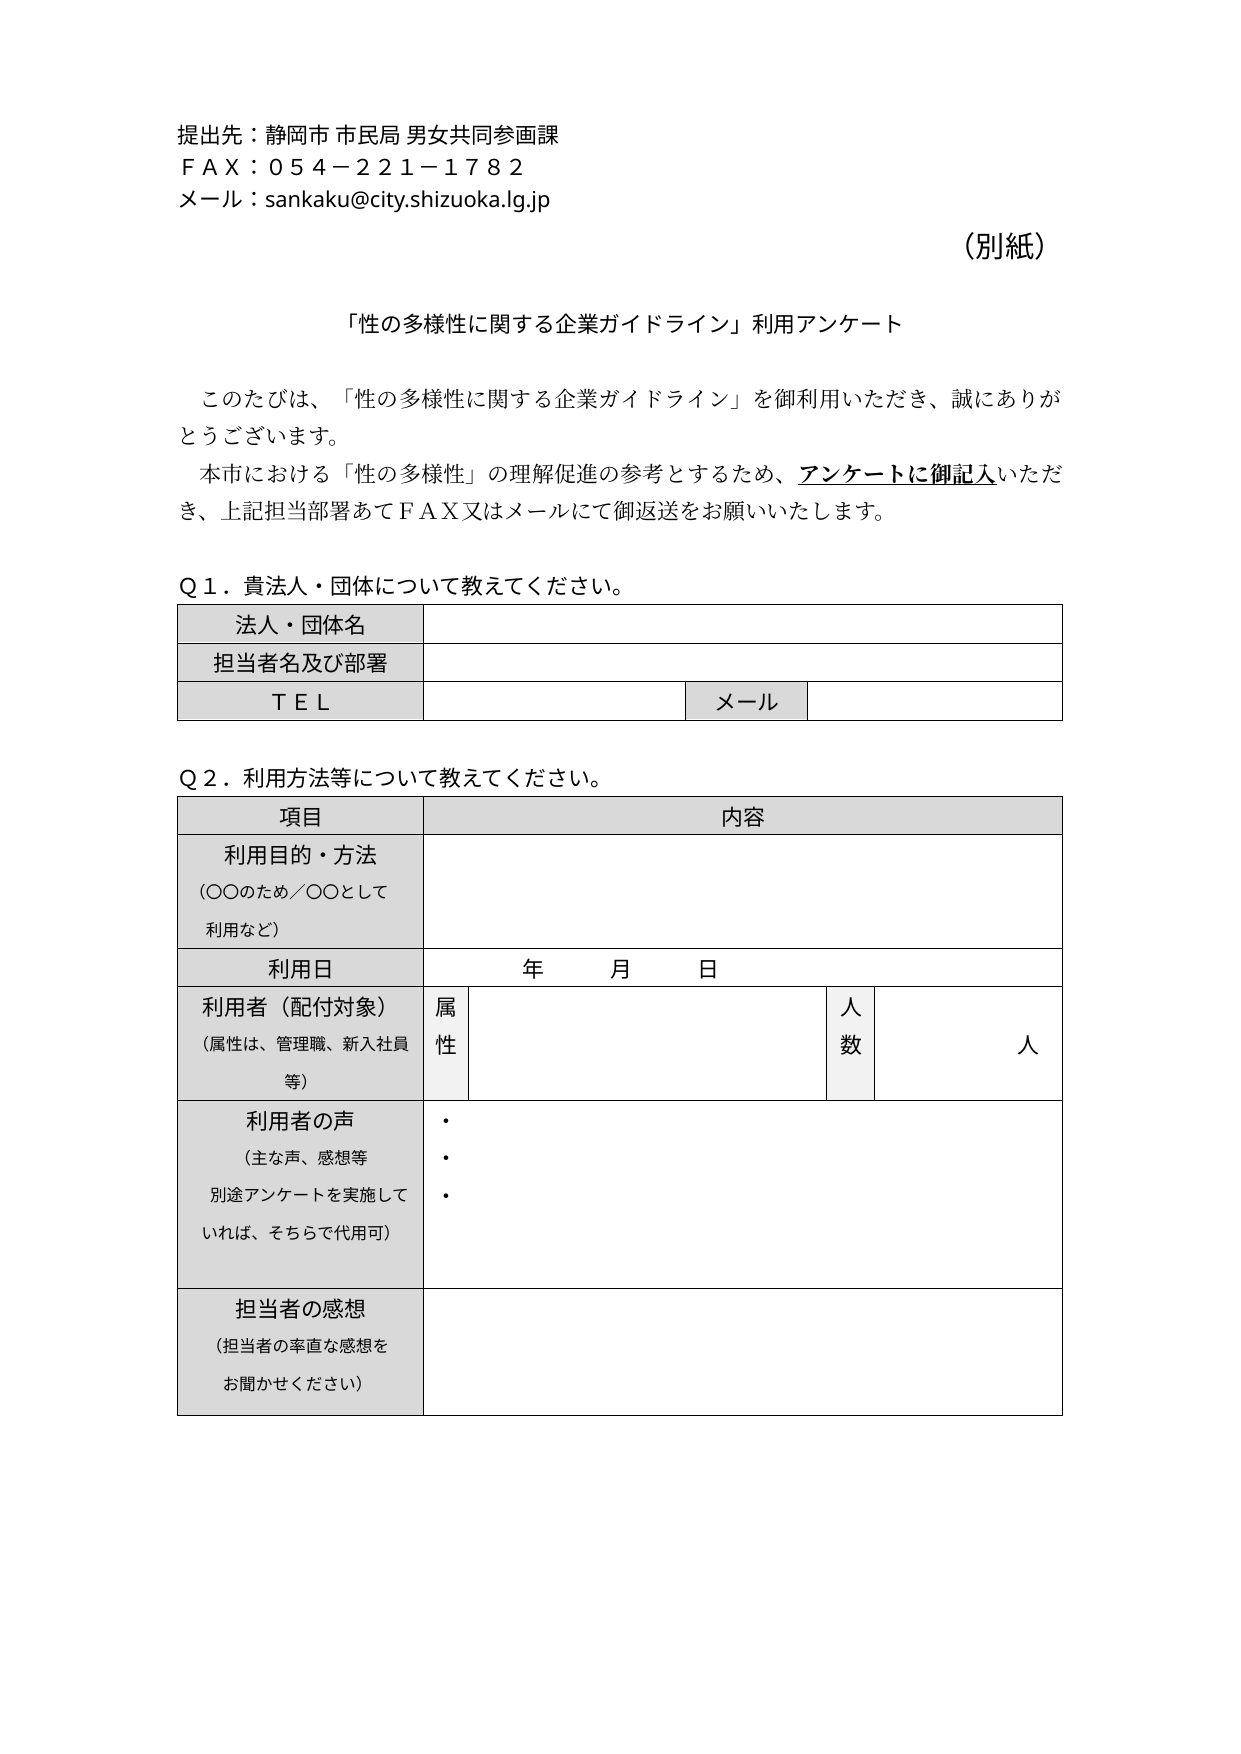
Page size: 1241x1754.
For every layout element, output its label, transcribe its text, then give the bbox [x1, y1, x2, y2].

table_cell 人 数 [827, 987, 874, 1100]
text 本市における「性の多様性」の理解促進の参考とするため、アンケートに御記入いただき、上記担当部署あてＦＡＸ又はメールにて御返送をお願いいたします。 [177, 454, 1063, 529]
table_cell 利用者の声 （主な声、感想等 別途アンケートを実施していれば、そちらで代用可） [178, 1101, 423, 1288]
table_header 内容 [424, 797, 1062, 834]
table_cell メール [686, 682, 807, 719]
table_cell [424, 835, 1062, 948]
table_cell [424, 1289, 1062, 1415]
table_cell 利用目的・方法 （〇〇のため／〇〇として 利用など） [178, 835, 423, 948]
table_header [424, 605, 1062, 642]
text Ｑ１．貴法人・団体について教えてください。 [177, 566, 1063, 604]
table_cell ＴＥＬ [178, 682, 423, 719]
table_cell ・ ・ ・ [424, 1101, 1062, 1288]
table_cell 属 性 [424, 987, 468, 1100]
table_cell [469, 987, 826, 1100]
table_cell [424, 644, 1062, 681]
table_cell 担当者の感想 （担当者の率直な感想を お聞かせください） [178, 1289, 423, 1415]
table_cell [424, 682, 685, 719]
table_cell 人 [875, 987, 1062, 1100]
table_cell 担当者名及び部署 [178, 644, 423, 681]
table_cell [808, 682, 1062, 719]
text 「性の多様性に関する企業ガイドライン」利用アンケート [177, 304, 1063, 341]
text （別紙） [177, 224, 1063, 266]
text このたびは、「性の多様性に関する企業ガイドライン」を御利用いただき、誠にありがとうございます。 [177, 379, 1063, 454]
table_cell 年 月 日 [424, 949, 1062, 986]
table_header 項目 [178, 797, 423, 834]
table_cell 利用者（配付対象） （属性は、管理職、新入社員等） [178, 987, 423, 1100]
table_header 法人・団体名 [178, 605, 423, 642]
text Ｑ２．利用方法等について教えてください。 [177, 758, 1063, 796]
table_cell 利用日 [178, 949, 423, 986]
